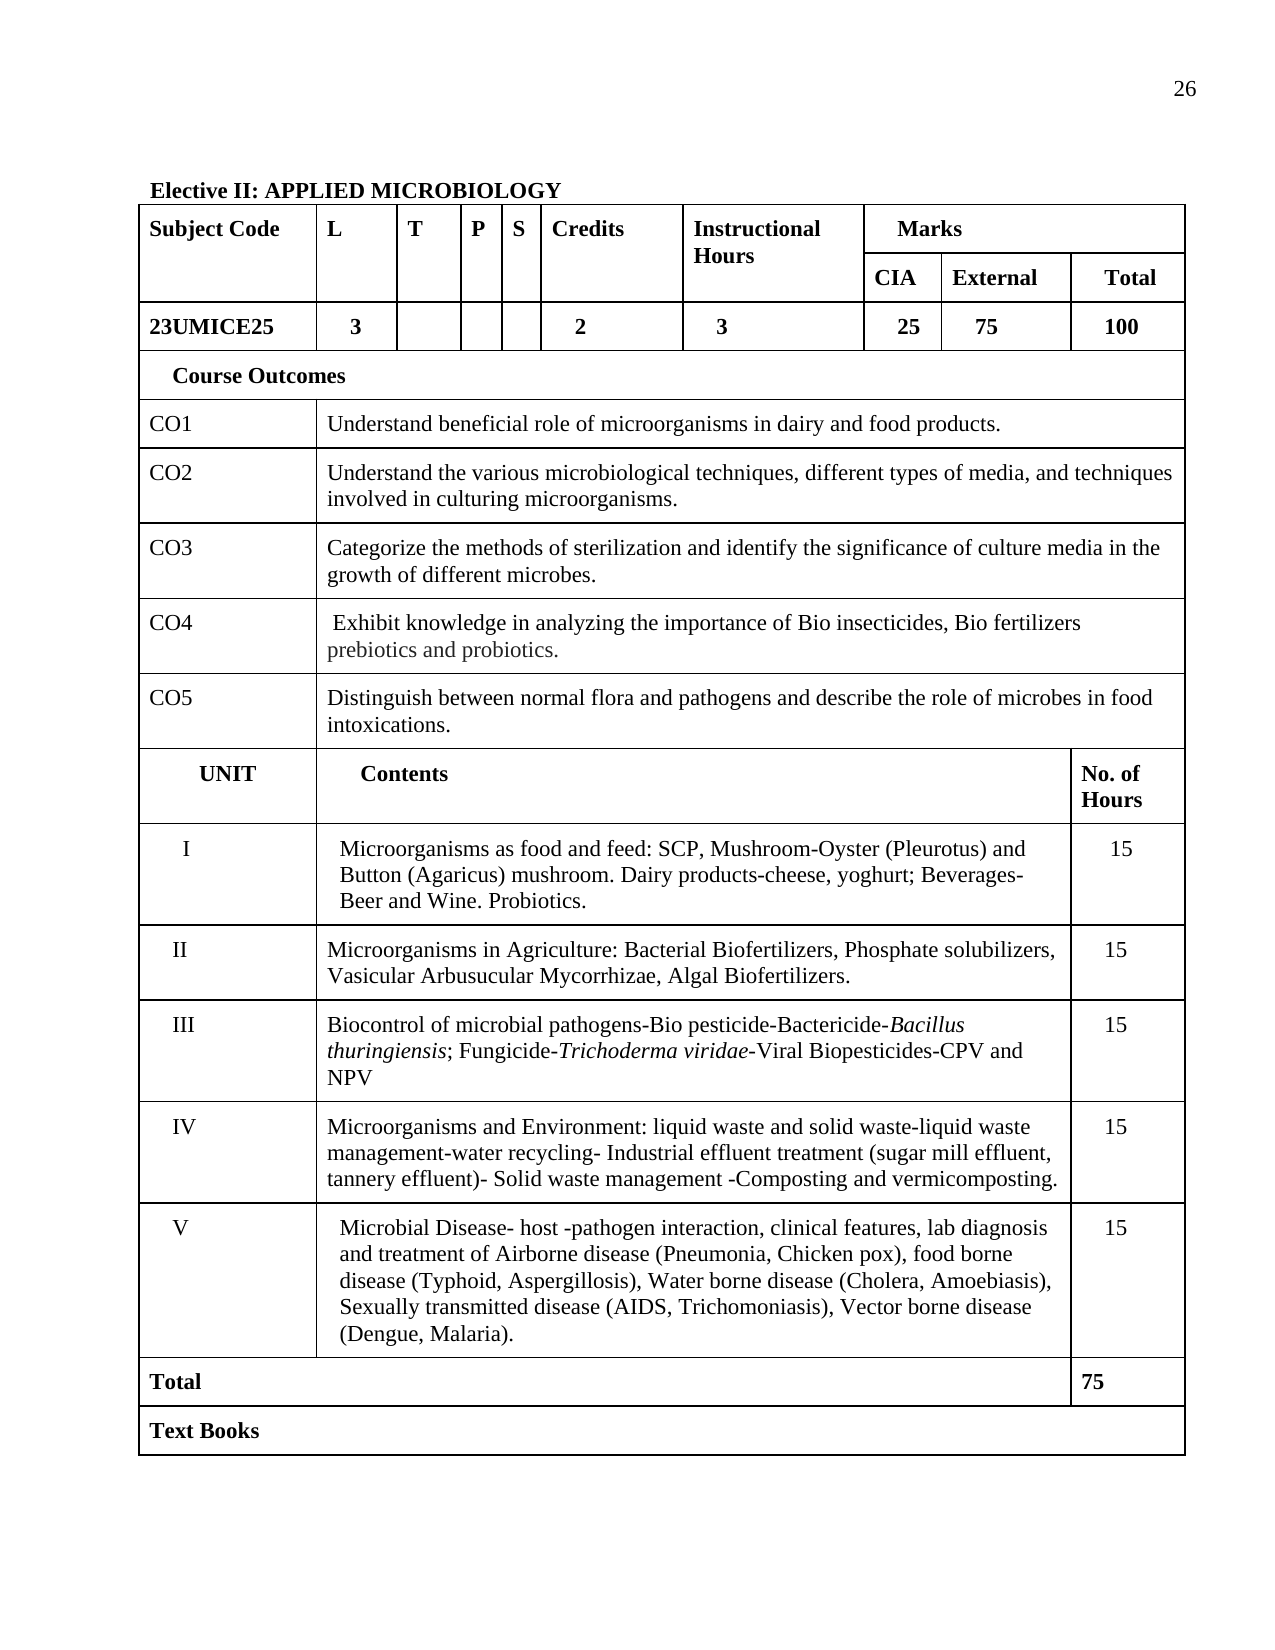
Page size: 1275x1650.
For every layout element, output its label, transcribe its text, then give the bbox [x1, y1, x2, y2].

table_cell V [140, 1204, 316, 1356]
table_cell 25 [865, 303, 941, 350]
table_cell IV [140, 1102, 316, 1202]
table_cell 3 [684, 303, 863, 350]
table_cell 23UMICE25 [140, 303, 316, 350]
table_header P [462, 205, 501, 301]
table_cell CO2 [140, 449, 316, 522]
table_cell Biocontrol of microbial pathogens-Bio pesticide-Bactericide-Bacillus thuringiensis; Fungicide-Trichoderma viridae-Viral Biopesticides-CPV and NPV [317, 1001, 1070, 1101]
table_header Instructional Hours [684, 205, 863, 301]
table_cell External [942, 254, 1070, 301]
table_cell Microbial Disease- host -pathogen interaction, clinical features, lab diagnosis and treatment of Airborne disease (Pneumonia, Chicken pox), food borne disease (Typhoid, Aspergillosis), Water borne disease (Cholera, Amoebiasis), Sexually transmitted disease (AIDS, Trichomoniasis), Vector borne disease (Dengue, Malaria). [317, 1204, 1070, 1356]
table_cell Total [140, 1358, 1070, 1405]
table_header L [317, 205, 396, 301]
table_cell No. of Hours [1072, 749, 1184, 823]
table_cell [398, 303, 460, 350]
table_cell Exhibit knowledge in analyzing the importance of Bio insecticides, Bio fertilizers prebiotics and probiotics. [317, 599, 1184, 672]
table_cell Distinguish between normal flora and pathogens and describe the role of microbes in food intoxications. [317, 674, 1184, 748]
table_cell Microorganisms in Agriculture: Bacterial Biofertilizers, Phosphate solubilizers, Vasicular Arbusucular Mycorrhizae, Algal Biofertilizers. [317, 926, 1070, 999]
table_header Credits [542, 205, 682, 301]
table_cell UNIT [140, 749, 316, 823]
table_cell CO3 [140, 524, 316, 597]
table_cell CO1 [140, 400, 316, 447]
table_cell [462, 303, 501, 350]
table_cell [503, 303, 540, 350]
table_header Subject Code [140, 205, 316, 301]
table_cell 2 [542, 303, 682, 350]
table_cell II [140, 926, 316, 999]
table_cell I [140, 824, 316, 924]
table_cell 15 [1072, 1204, 1184, 1356]
table_cell Microorganisms and Environment: liquid waste and solid waste-liquid waste management-water recycling- Industrial effluent treatment (sugar mill effluent, tannery effluent)- Solid waste management -Composting and vermicomposting. [317, 1102, 1070, 1202]
table_cell Understand beneficial role of microorganisms in dairy and food products. [317, 400, 1184, 447]
table_cell 100 [1072, 303, 1184, 350]
table_cell CO5 [140, 674, 316, 748]
table_header S [503, 205, 540, 301]
table_cell 15 [1072, 824, 1184, 924]
table_cell Understand the various microbiological techniques, different types of media, and techniques involved in culturing microorganisms. [317, 449, 1184, 522]
table_header Marks [865, 205, 1184, 252]
table_header T [398, 205, 460, 301]
table_cell Course Outcomes [140, 351, 1184, 398]
table_cell Contents [317, 749, 1070, 823]
table_cell 75 [1072, 1358, 1184, 1405]
table_cell Microorganisms as food and feed: SCP, Mushroom-Oyster (Pleurotus) and Button (Agaricus) mushroom. Dairy products-cheese, yoghurt; Beverages-Beer and Wine. Probiotics. [317, 824, 1070, 924]
table_cell CO4 [140, 599, 316, 672]
table_cell III [140, 1001, 316, 1101]
table_cell 15 [1072, 1001, 1184, 1101]
table_cell 15 [1072, 1102, 1184, 1202]
text Elective II: APPLIED MICROBIOLOGY [150, 177, 1196, 203]
table_cell Total [1072, 254, 1184, 301]
table_cell CIA [865, 254, 941, 301]
table_cell 3 [317, 303, 396, 350]
table_cell Categorize the methods of sterilization and identify the significance of culture media in the growth of different microbes. [317, 524, 1184, 597]
table_cell 15 [1072, 926, 1184, 999]
table_cell 75 [942, 303, 1070, 350]
table_cell Text Books [140, 1407, 1184, 1454]
